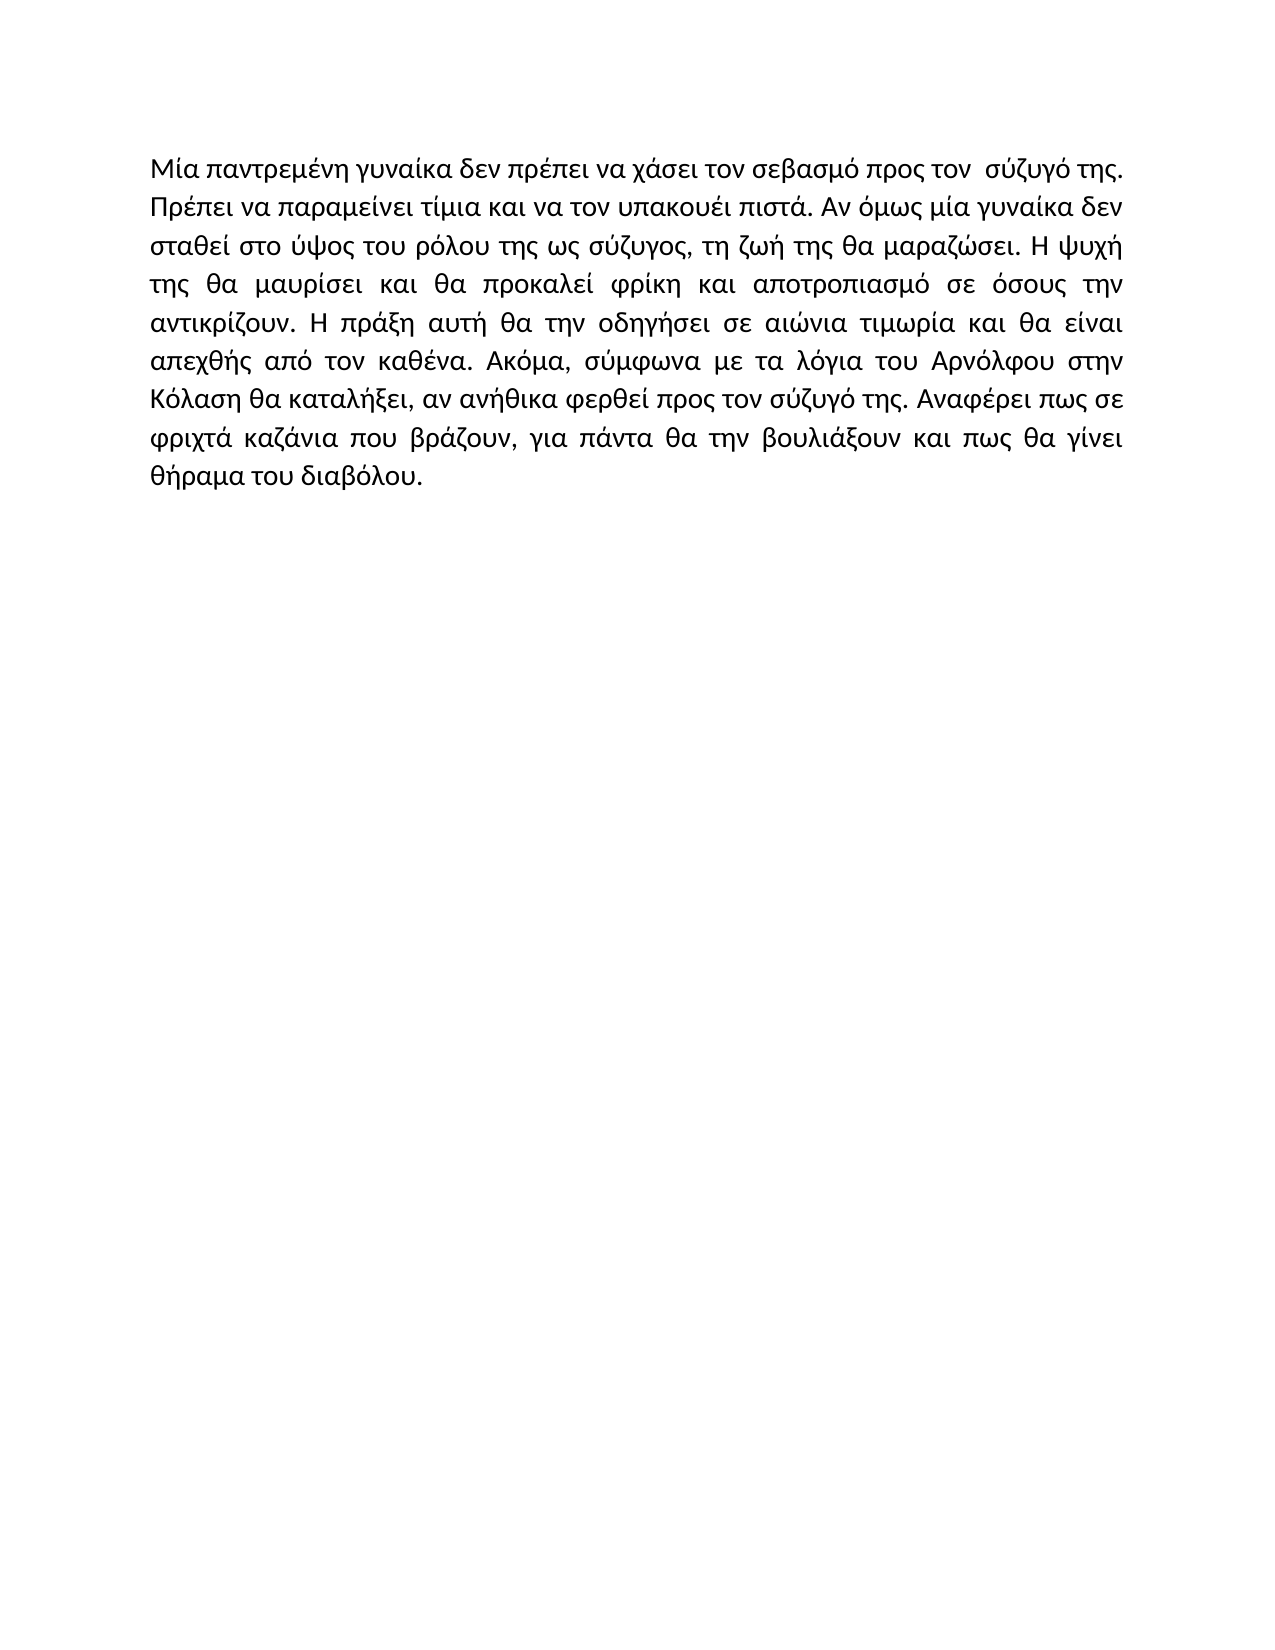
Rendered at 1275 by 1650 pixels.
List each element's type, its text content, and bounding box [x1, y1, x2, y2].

text Μία παντρεμένη γυναίκα δεν πρέπει να χάσει τον σεβασμό προς τον σύζυγό της. Πρέπει να παραμείνει τίμια και να τον υπακουέι πιστά. Αν όμως μία γυναίκα δεν σταθεί στο ύψος του ρόλου της ως σύζυγος, τη ζωή της θα μαραζώσει. Η ψυχή της θα μαυρίσει και θα προκαλεί φρίκη και αποτροπιασμό σε όσους την αντικρίζουν. Η πράξη αυτή θα την οδηγήσει σε αιώνια τιμωρία και θα είναι απεχθής από τον καθένα. Ακόμα, σύμφωνα με τα λόγια του Αρνόλφου στην Κόλαση θα καταλήξει, αν ανήθικα φερθεί προς τον σύζυγό της. Αναφέρει πως σε φριχτά καζάνια που βράζουν, για πάντα θα την βουλιάξουν και πως θα γίνει θήραμα του διαβόλου. [150, 150, 1125, 493]
